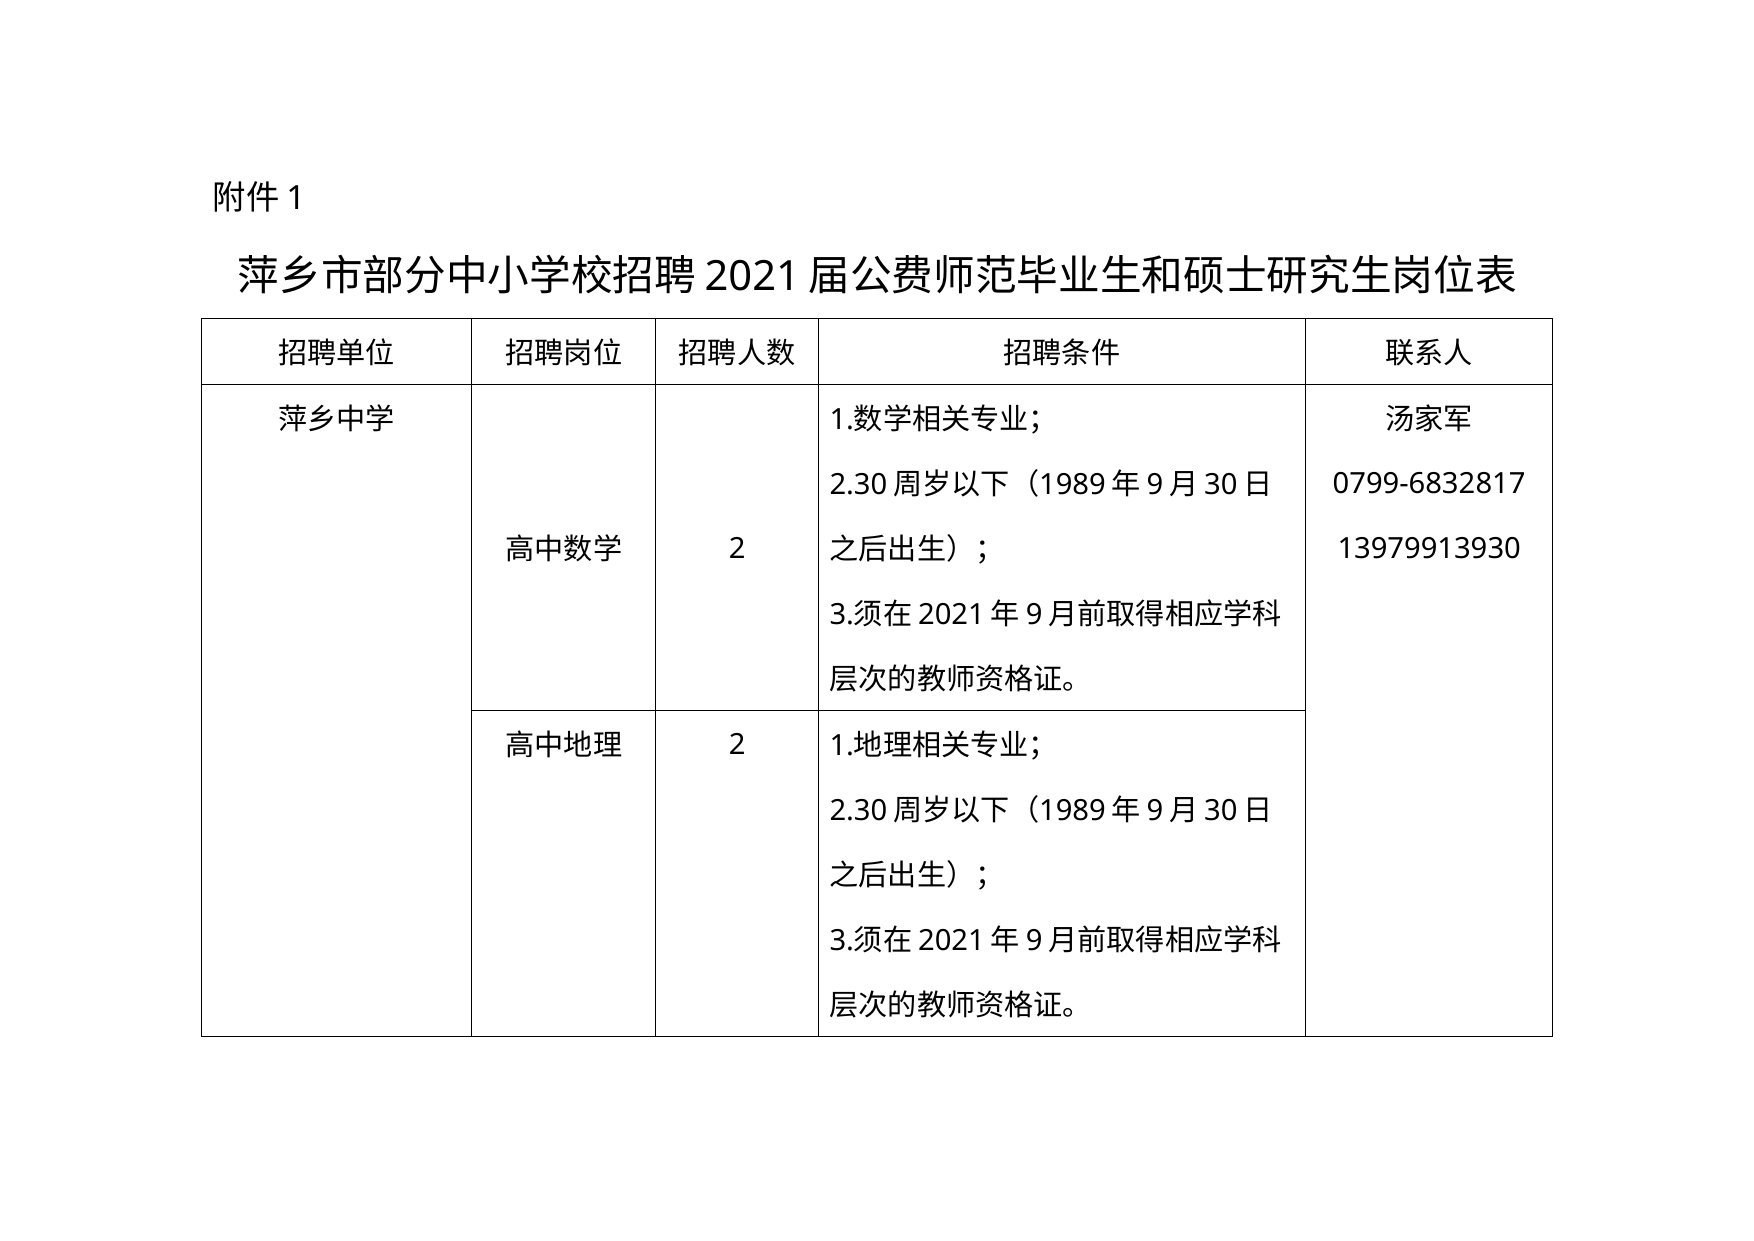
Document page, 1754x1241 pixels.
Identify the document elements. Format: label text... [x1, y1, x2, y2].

table_cell 萍乡中学 [202, 385, 471, 1036]
table_cell 汤家军 0799-6832817 13979913930 [1306, 385, 1552, 1036]
table_header 招聘单位 [202, 319, 471, 383]
table_header 招聘岗位 [472, 319, 655, 383]
text 附件1 [213, 162, 1541, 227]
table_header 招聘人数 [656, 319, 818, 383]
table_cell 高中地理 [472, 711, 655, 1036]
table_cell 2 [656, 711, 818, 1036]
text 萍乡市部分中小学校招聘2021届公费师范毕业生和硕士研究生岗位表 [213, 240, 1541, 305]
table_cell 高中数学 [472, 385, 655, 709]
table_header 联系人 [1306, 319, 1552, 383]
table_cell 2 [656, 385, 818, 709]
table_header 招聘条件 [819, 319, 1305, 383]
